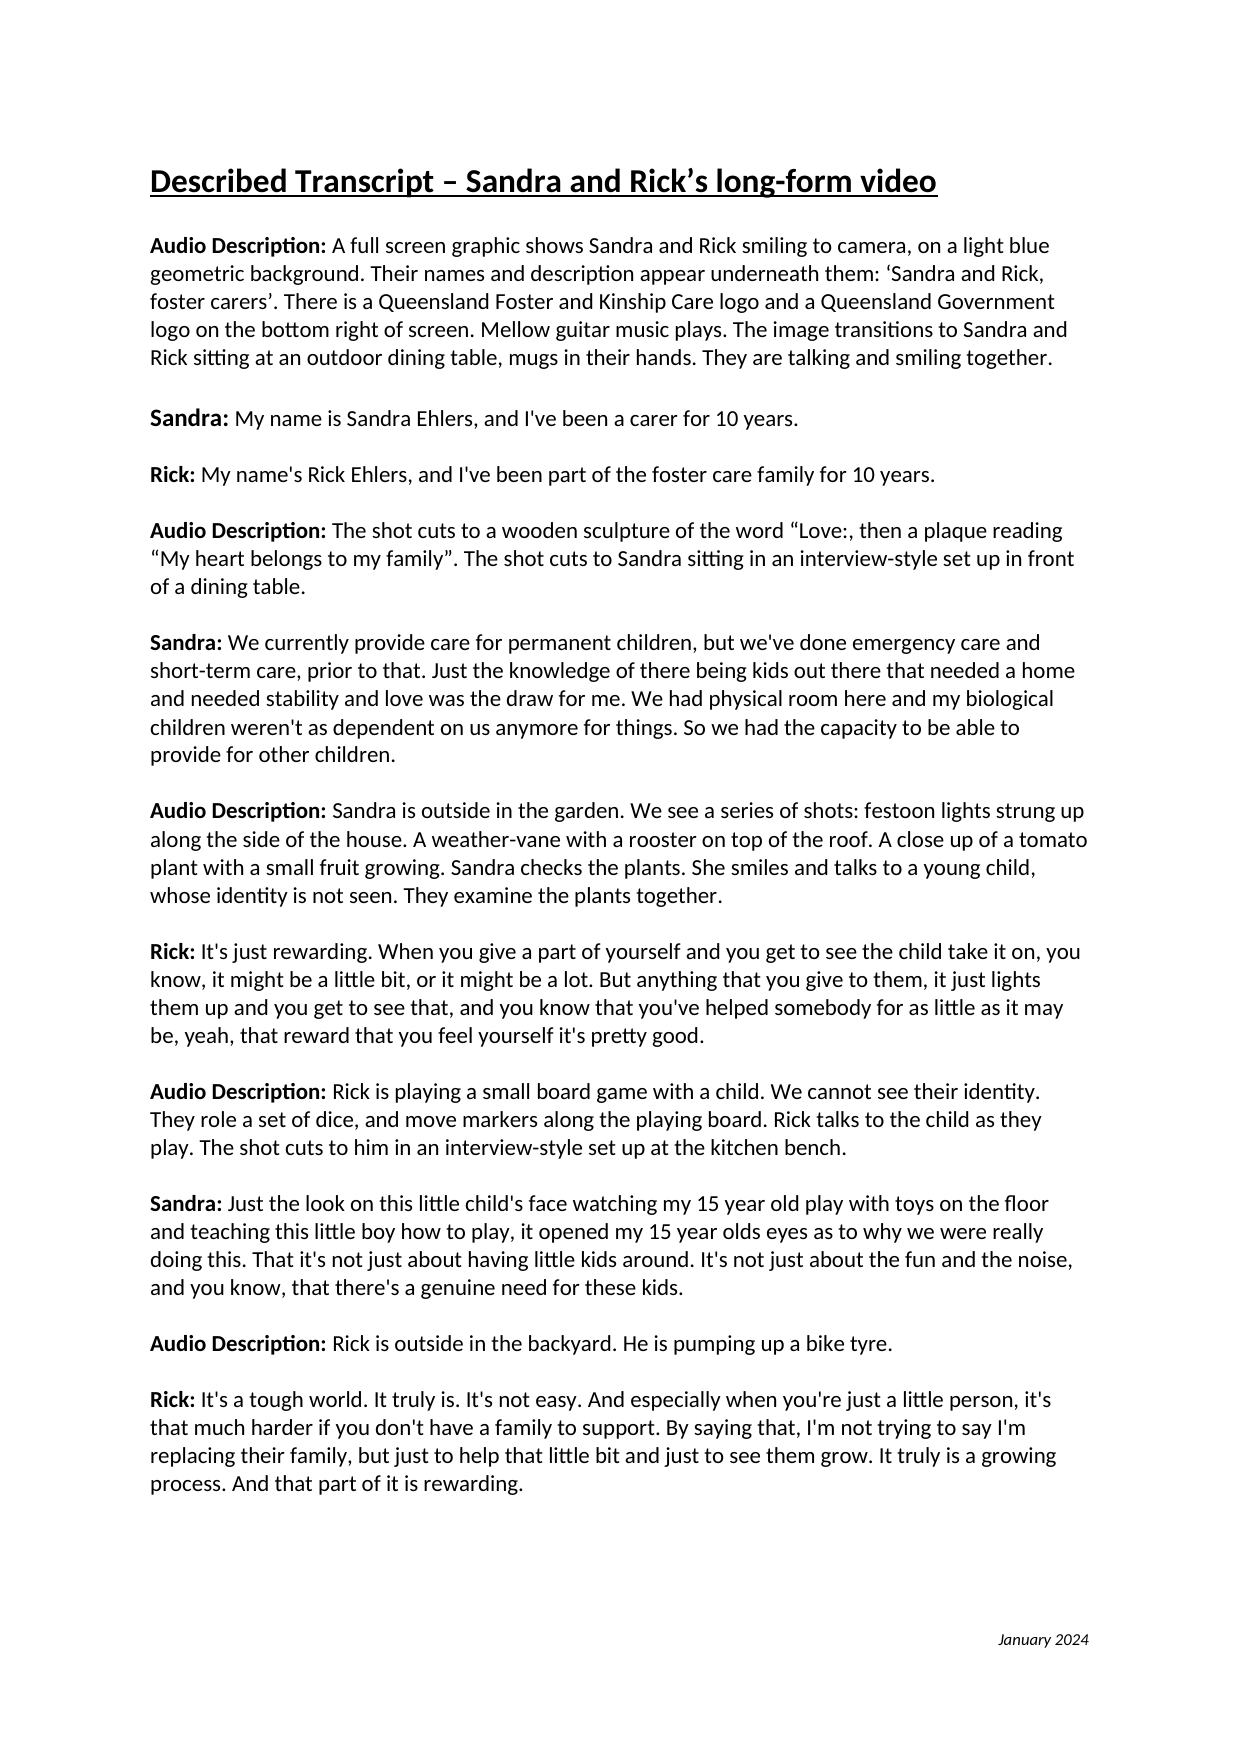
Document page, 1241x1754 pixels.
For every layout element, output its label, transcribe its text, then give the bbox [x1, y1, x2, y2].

text Rick: My name's Rick Ehlers, and I've been part of the foster care family for 10 years. [150, 460, 1090, 488]
text Described Transcript – Sandra and Rick’s long-form video [150, 160, 1090, 201]
text Audio Description: Rick is playing a small board game with a child. We cannot see their identity. They role a set of dice, and move markers along the playing board. Rick talks to the child as they play. The shot cuts to him in an interview-style set up at the kitchen bench. [150, 1077, 1090, 1161]
text Sandra: Just the look on this little child's face watching my 15 year old play with toys on the floor and teaching this little boy how to play, it opened my 15 year olds eyes as to why we were really doing this. That it's not just about having little kids around. It's not just about the fun and the noise, and you know, that there's a genuine need for these kids. [150, 1189, 1090, 1301]
text Audio Description: The shot cuts to a wooden sculpture of the word “Love:, then a plaque reading “My heart belongs to my family”. The shot cuts to Sandra sitting in an interview-style set up in front of a dining table. [150, 516, 1090, 601]
text Rick: It's just rewarding. When you give a part of yourself and you get to see the child take it on, you know, it might be a little bit, or it might be a lot. But anything that you give to them, it just lights them up and you get to see that, and you know that you've helped somebody for as little as it may be, yeah, that reward that you feel yourself it's pretty good. [150, 937, 1090, 1049]
text Audio Description: Sandra is outside in the garden. We see a series of shots: festoon lights strung up along the side of the house. A weather-vane with a rooster on top of the roof. A close up of a tomato plant with a small fruit growing. Sandra checks the plants. She smiles and talks to a young child, whose identity is not seen. They examine the plants together. [150, 797, 1090, 909]
text Sandra: We currently provide care for permanent children, but we've done emergency care and short-term care, prior to that. Just the knowledge of there being kids out there that needed a home and needed stability and love was the draw for me. We had physical room here and my biological children weren't as dependent on us anymore for things. So we had the capacity to be able to provide for other children. [150, 628, 1090, 769]
text Audio Description: A full screen graphic shows Sandra and Rick smiling to camera, on a light blue geometric background. Their names and description appear underneath them: ‘Sandra and Rick, foster carers’. There is a Queensland Foster and Kinship Care logo and a Queensland Government logo on the bottom right of screen. Mellow guitar music plays. The image transitions to Sandra and Rick sitting at an outdoor dining table, mugs in their hands. They are talking and smiling together. [150, 231, 1090, 371]
text Sandra: My name is Sandra Ehlers, and I've been a carer for 10 years. [150, 402, 1090, 432]
text Audio Description: Rick is outside in the backyard. He is pumping up a bike tyre. [150, 1329, 1090, 1357]
text Rick: It's a tough world. It truly is. It's not easy. And especially when you're just a little person, it's that much harder if you don't have a family to support. By saying that, I'm not trying to say I'm replacing their family, but just to help that little bit and just to see them grow. It truly is a growing process. And that part of it is rewarding. [150, 1385, 1090, 1497]
